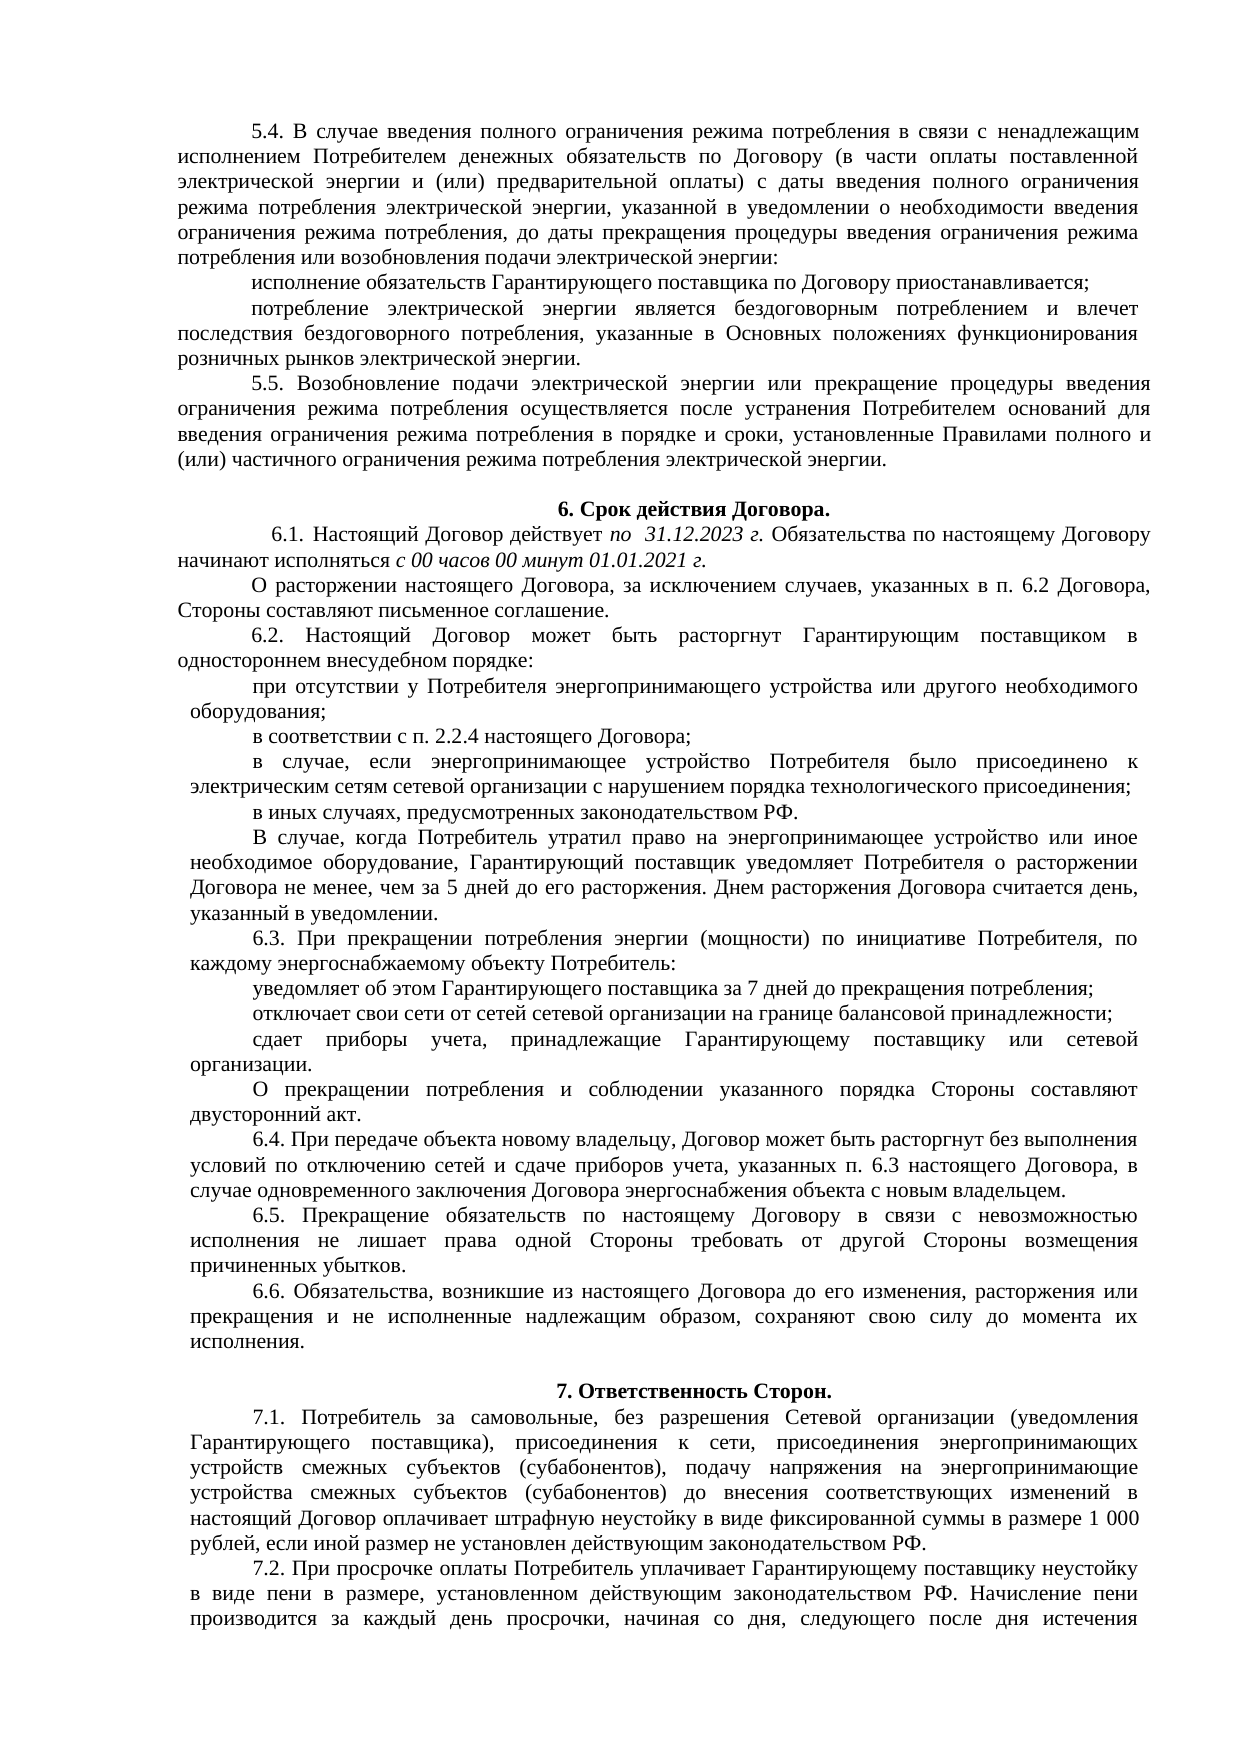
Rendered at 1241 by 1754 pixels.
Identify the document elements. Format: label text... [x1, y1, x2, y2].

text исполнение обязательств Гарантирующего поставщика по Договору приостанавливается; [177, 269, 1139, 294]
text уведомляет об этом Гарантирующего поставщика за 7 дней до прекращения потребления; [190, 975, 1139, 1000]
text О расторжении настоящего Договора, за исключением случаев, указанных в п. 6.2 Договора, Стороны составляют письменное соглашение. [177, 572, 1152, 622]
text 6.2. Настоящий Договор может быть расторгнут Гарантирующим поставщиком в одностороннем внесудебном порядке: [177, 622, 1139, 673]
text 5.4. В случае введения полного ограничения режима потребления в связи с ненадлежащим исполнением Потребителем денежных обязательств по Договору (в части оплаты поставленной электрической энергии и (или) предварительной оплаты) с даты введения полного ограничения режима потребления электрической энергии, указанной в уведомлении о необходимости введения ограничения режима потребления, до даты прекращения процедуры введения ограничения режима потребления или возобновления подачи электрической энергии: [177, 118, 1139, 269]
text при отсутствии у Потребителя энергопринимающего устройства или другого необходимого оборудования; [190, 673, 1139, 723]
text 6.5. Прекращение обязательств по настоящему Договору в связи с невозможностью исполнения не лишает права одной Стороны требовать от другой Стороны возмещения причиненных убытков. [190, 1202, 1139, 1278]
text 6.6. Обязательства, возникшие из настоящего Договора до его изменения, расторжения или прекращения и не исполненные надлежащим образом, сохраняют свою силу до момента их исполнения. [190, 1278, 1139, 1353]
text 7. Ответственность Сторон. [190, 1378, 1139, 1404]
text в случае, если энергопринимающее устройство Потребителя было присоединено к электрическим сетям сетевой организации с нарушением порядка технологического присоединения; [190, 748, 1139, 799]
text 6.1. Настоящий Договор действует по 31.12.2023 г. Обязательства по настоящему Договору начинают исполняться с 00 часов 00 минут 01.01.2021 г. [162, 521, 1152, 572]
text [190, 1555, 1139, 1631]
text в иных случаях, предусмотренных законодательством РФ. [190, 799, 1139, 824]
text В случае, когда Потребитель утратил право на энергопринимающее устройство или иное необходимое оборудование, Гарантирующий поставщик уведомляет Потребителя о расторжении Договора не менее, чем за 5 дней до его расторжения. Днем расторжения Договора считается день, указанный в уведомлении. [190, 824, 1139, 925]
text потребление электрической энергии является бездоговорным потреблением и влечет последствия бездоговорного потребления, указанные в Основных положениях функционирования розничных рынков электрической энергии. [177, 294, 1139, 370]
text О прекращении потребления и соблюдении указанного порядка Стороны составляют двусторонний акт. [190, 1076, 1139, 1126]
text в соответствии с п. 2.2.4 настоящего Договора; [190, 723, 1139, 748]
text отключает свои сети от сетей сетевой организации на границе балансовой принадлежности; [190, 1000, 1139, 1026]
text 6. Срок действия Договора. [190, 496, 1139, 521]
text 7.1. Потребитель за самовольные, без разрешения Сетевой организации (уведомления Гарантирующего поставщика), присоединения к сети, присоединения энергопринимающих устройств смежных субъектов (субабонентов), подачу напряжения на энергопринимающие устройства смежных субъектов (субабонентов) до внесения соответствующих изменений в настоящий Договор оплачивает штрафную неустойку в виде фиксированной суммы в размере 1 000 рублей, если иной размер не установлен действующим законодательством РФ. [190, 1404, 1139, 1555]
text 6.3. При прекращении потребления энергии (мощности) по инициативе Потребителя, по каждому энергоснабжаемому объекту Потребитель: [190, 925, 1139, 975]
text 6.4. При передаче объекта новому владельцу, Договор может быть расторгнут без выполнения условий по отключению сетей и сдаче приборов учета, указанных п. 6.3 настоящего Договора, в случае одновременного заключения Договора энергоснабжения объекта с новым владельцем. [190, 1126, 1139, 1202]
text сдает приборы учета, принадлежащие Гарантирующему поставщику или сетевой организации. [190, 1026, 1139, 1076]
text 5.5. Возобновление подачи электрической энергии или прекращение процедуры введения ограничения режима потребления осуществляется после устранения Потребителем оснований для введения ограничения режима потребления в порядке и сроки, установленные Правилами полного и (или) частичного ограничения режима потребления электрической энергии. [177, 370, 1152, 471]
